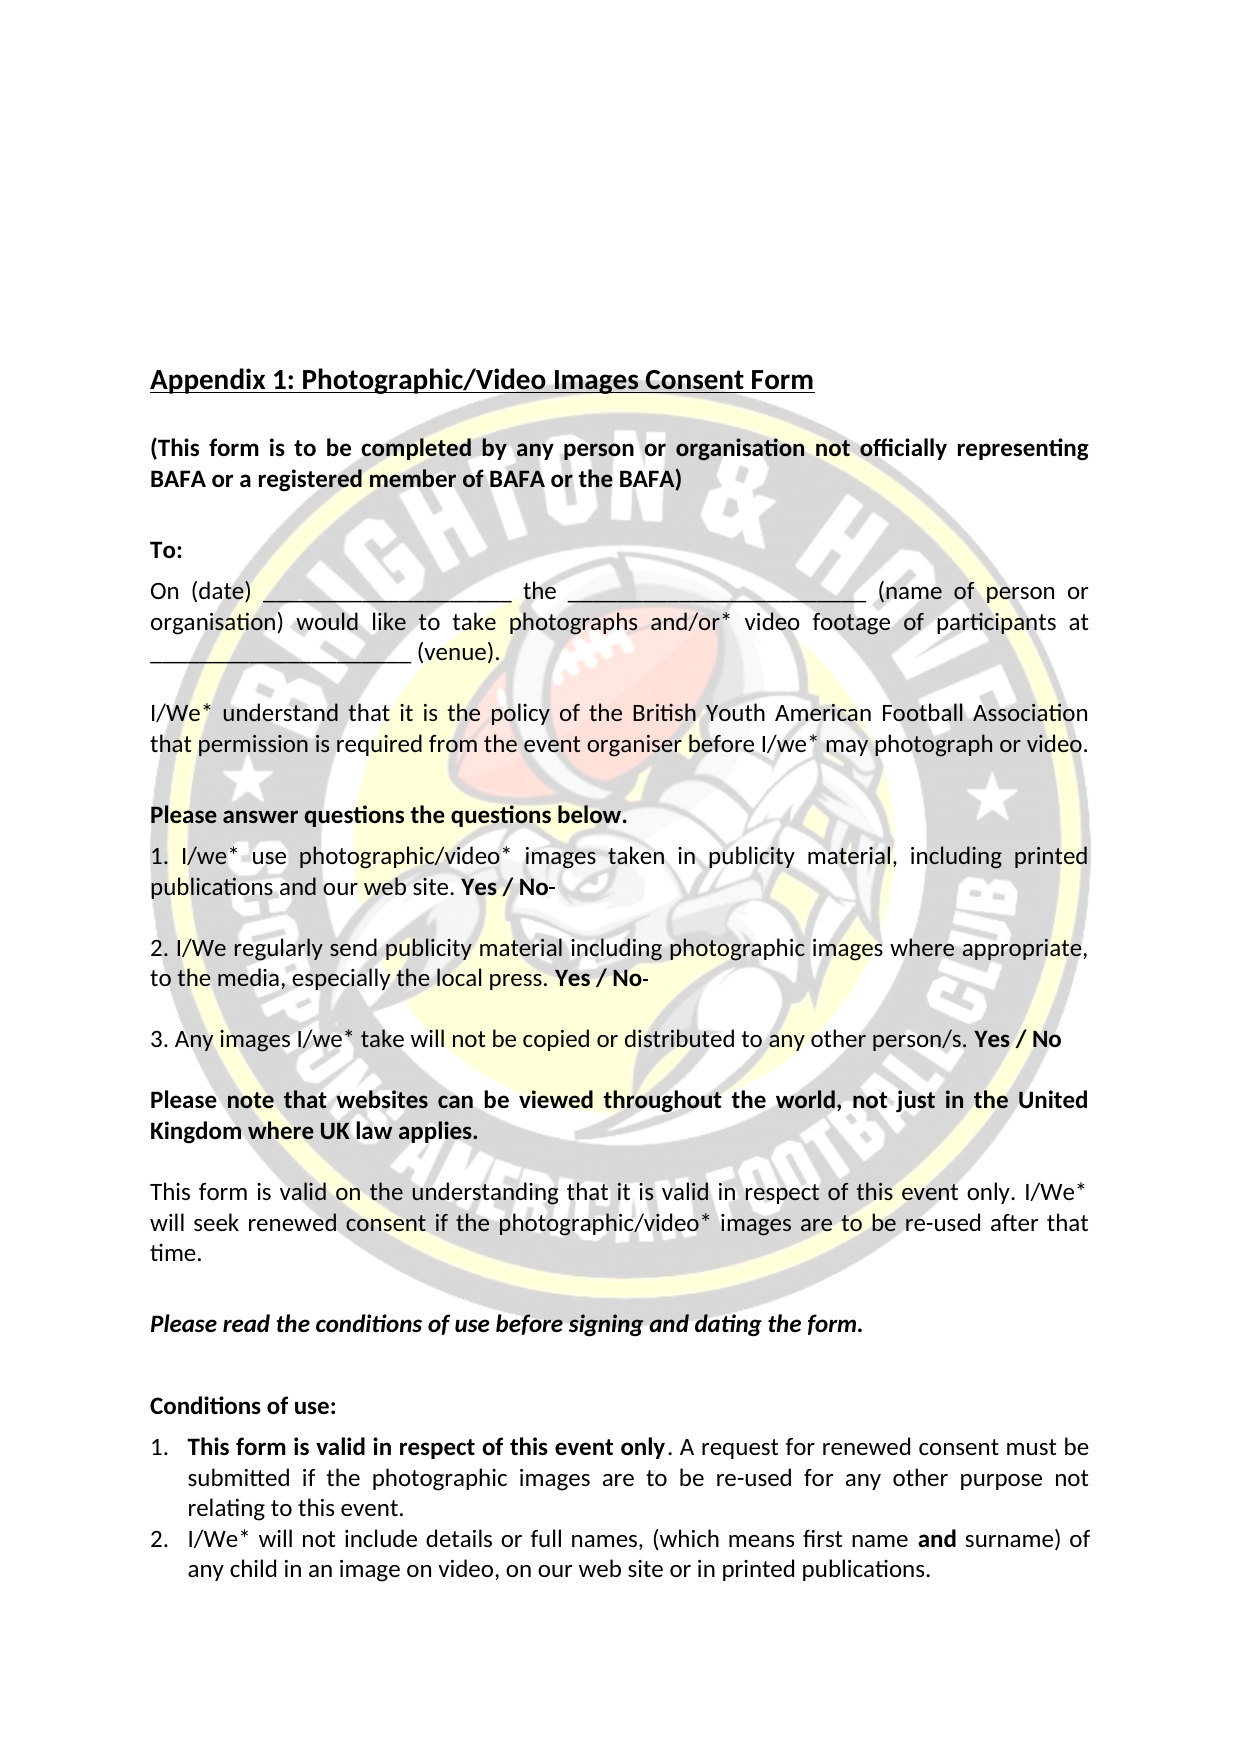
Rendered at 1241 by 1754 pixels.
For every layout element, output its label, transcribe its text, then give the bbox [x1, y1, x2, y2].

list This form is valid in respect of this event only. A request for renewed consent must be submitted if the photographic images are to be re-used for any other purpose not relating to this event. [150, 1431, 1090, 1523]
text (This form is to be completed by any person or organisation not officially representing BAFA or a registered member of BAFA or the BAFA) [150, 432, 1090, 493]
text Please read the conditions of use before signing and dating the form. [150, 1309, 1090, 1339]
list I/We* will not include details or full names, (which means first name and surname) of any child in an image on video, on our web site or in printed publications. [150, 1523, 1090, 1584]
text On (date) ____________________ the ________________________ (name of person or organisation) would like to take photographs and/or* video footage of participants at _____________________ (venue). [150, 575, 1090, 667]
text Appendix 1: Photographic/Video Images Consent Form [150, 361, 978, 397]
text 3. Any images I/we* take will not be copied or distributed to any other person/s. Yes / No [150, 1023, 1090, 1054]
text Conditions of use: [150, 1391, 1090, 1421]
text 1. I/we* use photographic/video* images taken in publicity material, including printed publications and our web site. Yes / No [150, 840, 1090, 901]
text To: [150, 534, 1090, 565]
text This form is valid on the understanding that it is valid in respect of this event only. I/We* will seek renewed consent if the photographic/video* images are to be re-used after that time. [150, 1176, 1090, 1268]
text I/We* understand that it is the policy of the British Youth American Football Association that permission is required from the event organiser before I/we* may photograph or video. [150, 697, 1090, 758]
text 2. I/We regularly send publicity material including photographic images where appropriate, to the media, especially the local press. Yes / No [150, 932, 1090, 993]
text Please note that websites can be viewed throughout the world, not just in the United Kingdom where UK law applies. [150, 1084, 1090, 1146]
text Please answer questions the questions below. [150, 799, 1090, 830]
